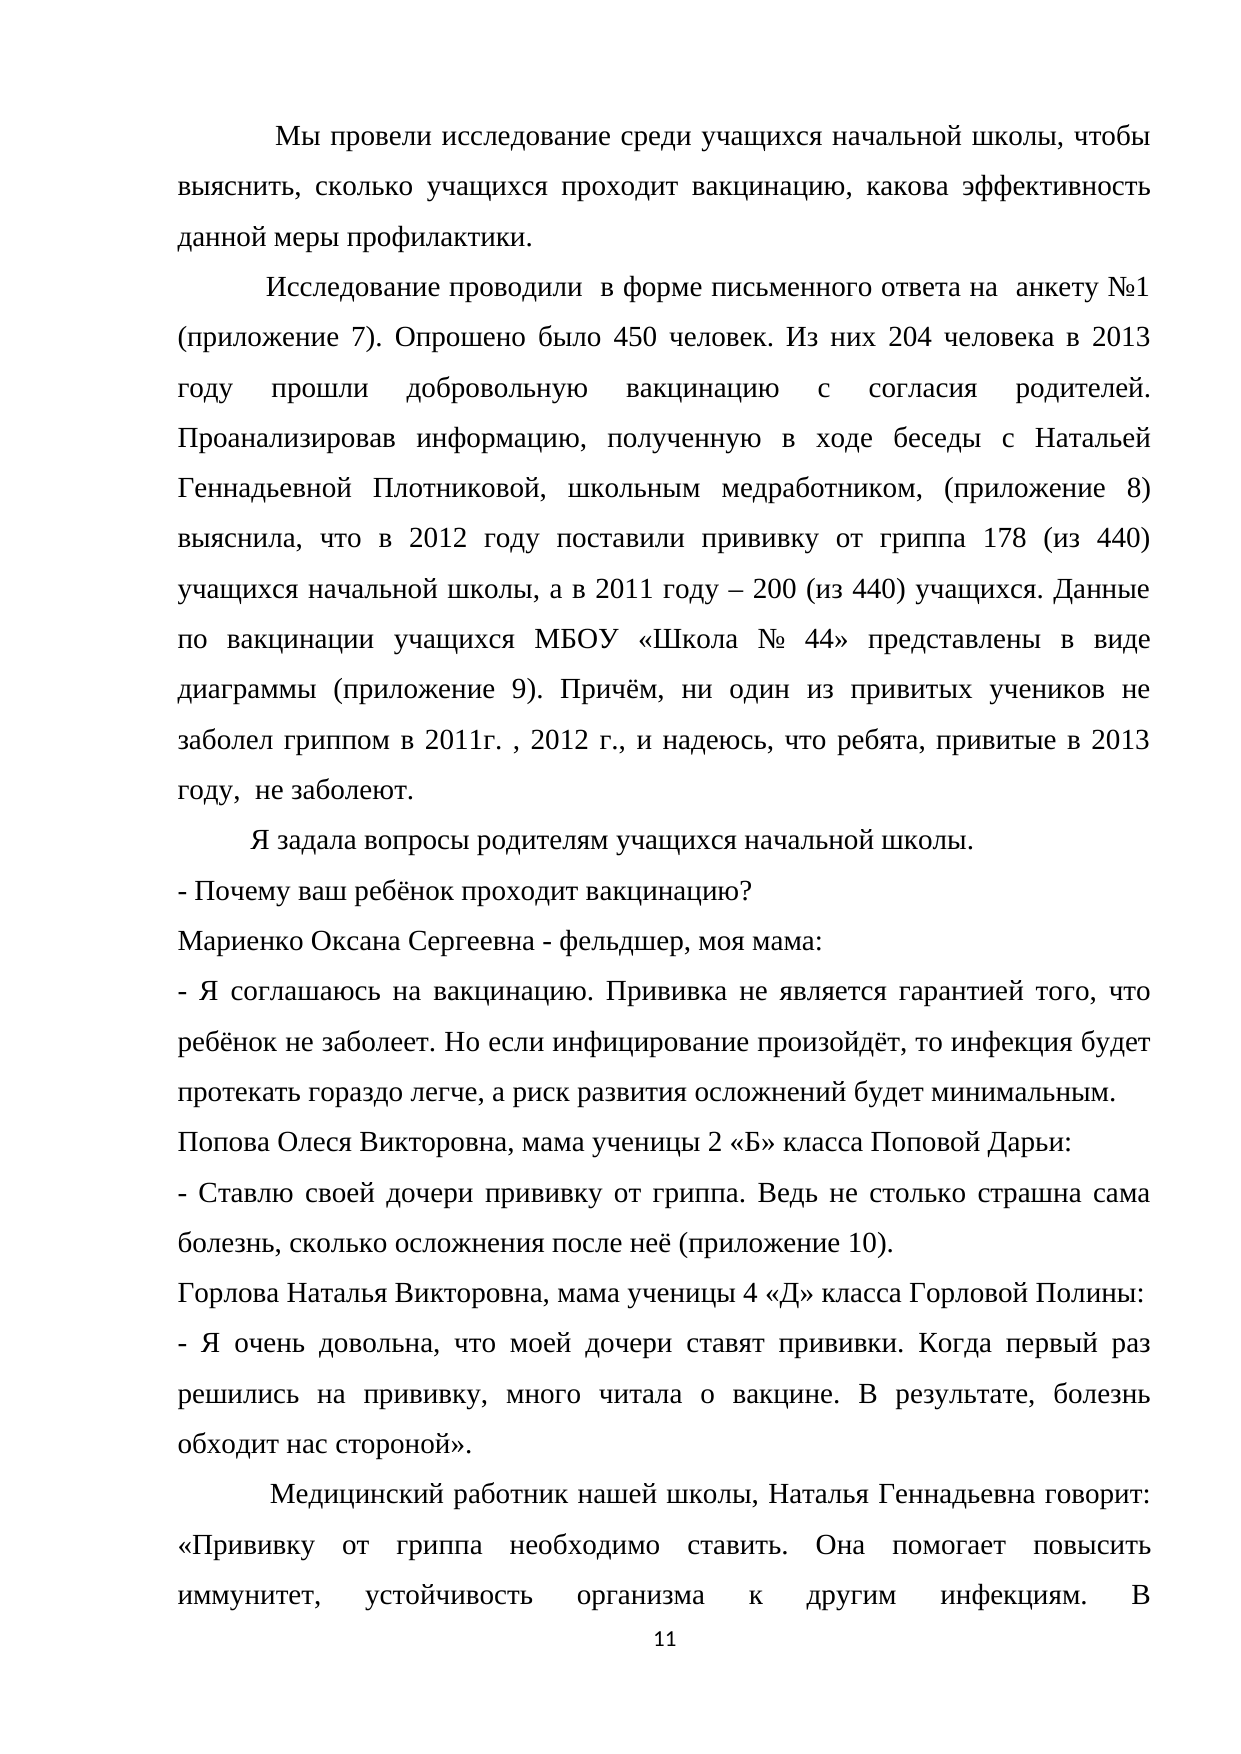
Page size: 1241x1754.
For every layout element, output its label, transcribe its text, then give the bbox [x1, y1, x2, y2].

text - Я соглашаюсь на вакцинацию. Прививка не является гарантией того, что ребёнок не заболеет. Но если инфицирование произойдёт, то инфекция будет протекать гораздо легче, а риск развития осложнений будет минимальным. [177, 973, 1152, 1108]
text - Я очень довольна, что моей дочери ставят прививки. Когда первый раз решились на прививку, много читала о вакцине. В результате, болезнь обходит нас стороной». [177, 1326, 1152, 1460]
text Исследование проводили в форме письменного ответа на анкету №1 (приложение 7). Опрошено было 450 человек. Из них 204 человека в 2013 году прошли добровольную вакцинацию с согласия родителей. Проанализировав информацию, полученную в ходе беседы с Натальей Геннадьевной Плотниковой, школьным медработником, (приложение 8) выяснила, что в 2012 году поставили прививку от гриппа 178 (из 440) учащихся начальной школы, а в 2011 году – 200 (из 440) учащихся. Данные по вакцинации учащихся МБОУ «Школа № 44» представлены в виде диаграммы (приложение 9). Причём, ни один из привитых учеников не заболел гриппом в 2011г. , 2012 г., и надеюсь, что ребята, привитые в 2013 году, не заболеют. [177, 269, 1152, 806]
text Горлова Наталья Викторовна, мама ученицы 4 «Д» класса Горловой Полины: [177, 1275, 1152, 1309]
text Попова Олеся Викторовна, мама ученицы 2 «Б» класса Поповой Дарьи: [177, 1124, 1152, 1158]
text Мы провели исследование среди учащихся начальной школы, чтобы выяснить, сколько учащихся проходит вакцинацию, какова эффективность данной меры профилактики. [177, 118, 1152, 252]
text Я задала вопросы родителям учащихся начальной школы. [177, 822, 1152, 856]
text - Ставлю своей дочери прививку от гриппа. Ведь не столько страшна сама болезнь, сколько осложнения после неё (приложение 10). [177, 1175, 1152, 1258]
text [177, 1477, 1152, 1611]
text Мариенко Оксана Сергеевна - фельдшер, моя мама: [177, 923, 1152, 957]
text - Почему ваш ребёнок проходит вакцинацию? [177, 873, 1152, 906]
